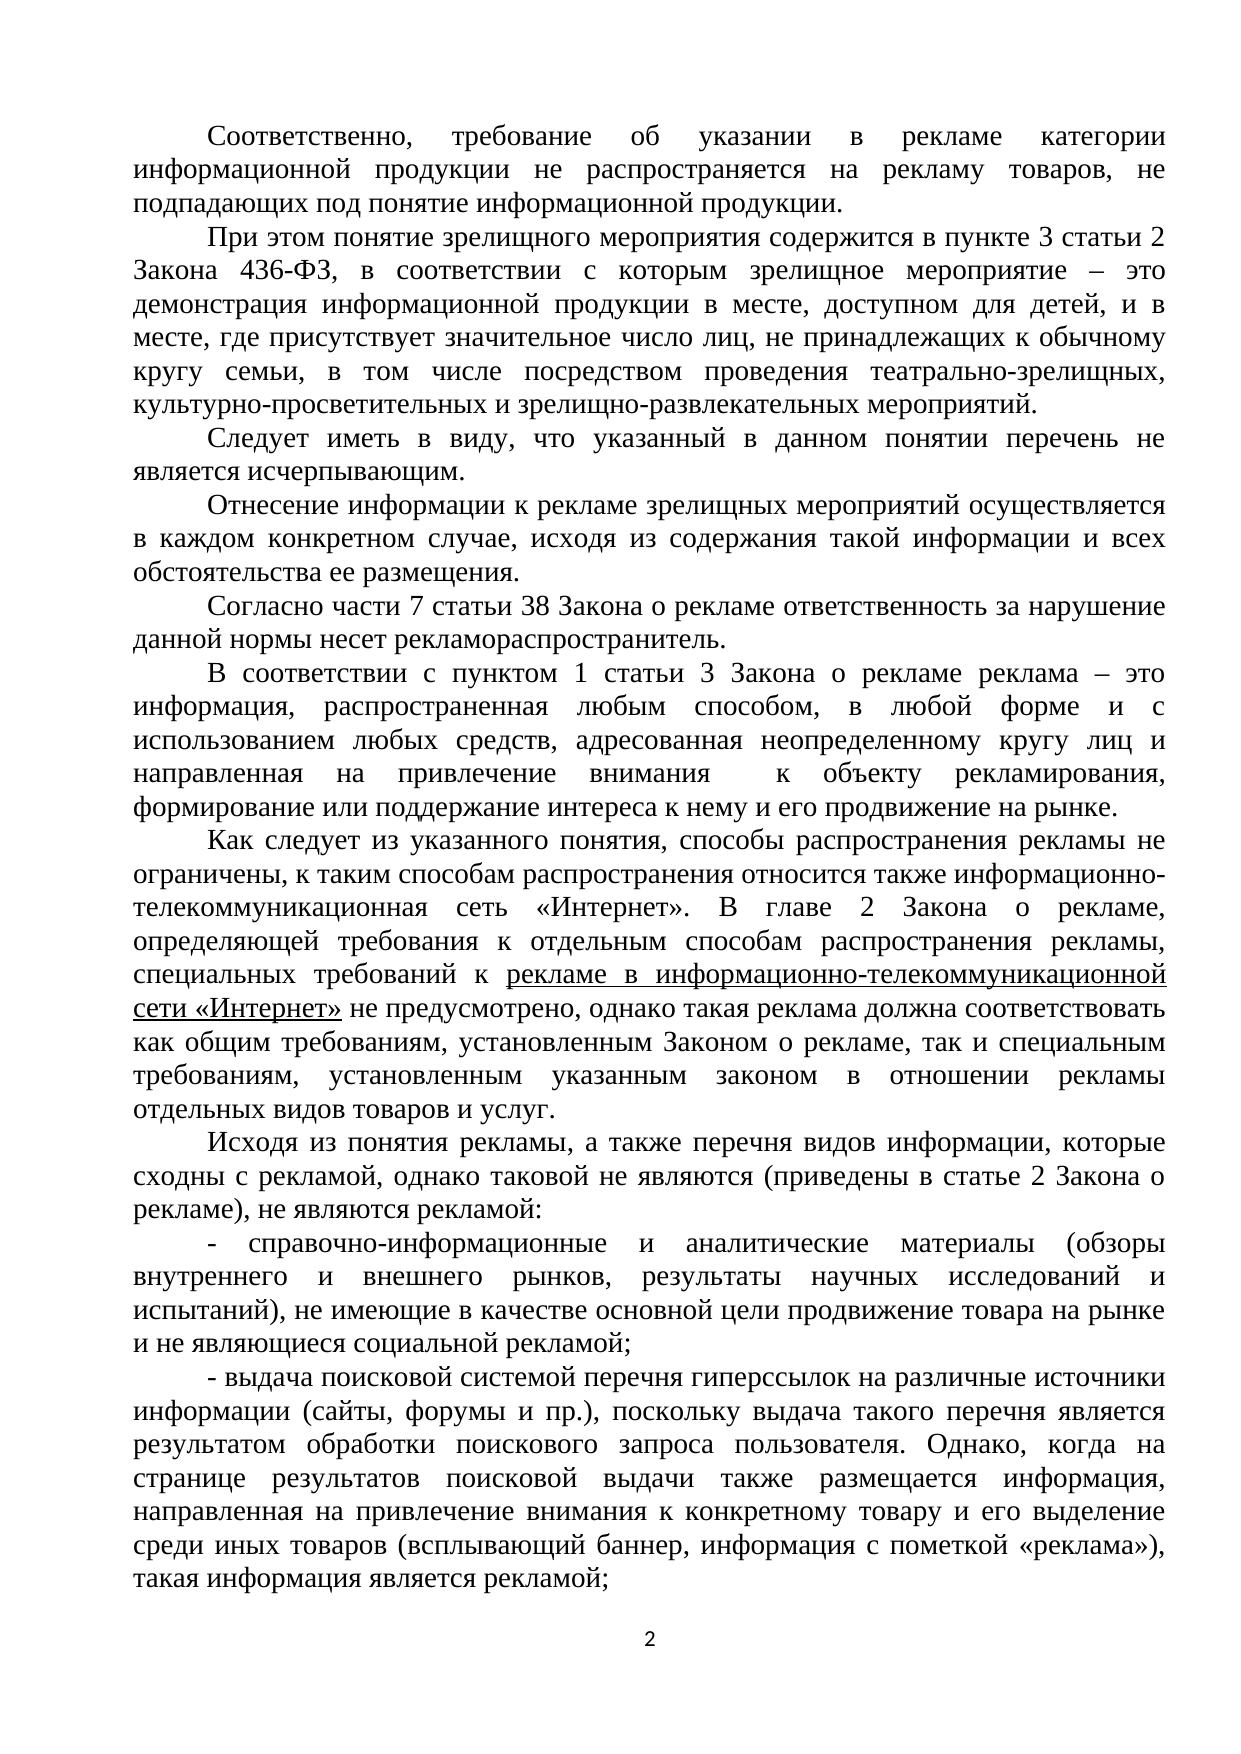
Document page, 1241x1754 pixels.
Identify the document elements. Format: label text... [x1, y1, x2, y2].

text Соответственно, требование об указании в рекламе категории информационной продукции не распространяется на рекламу товаров, не подпадающих под понятие информационной продукции. [133, 118, 1167, 219]
text При этом понятие зрелищного мероприятия содержится в пункте 3 статьи 2 Закона 436-ФЗ, в соответствии с которым зрелищное мероприятие – это демонстрация информационной продукции в месте, доступном для детей, и в месте, где присутствует значительное число лиц, не принадлежащих к обычному кругу семьи, в том числе посредством проведения театрально-зрелищных, культурно-просветительных и зрелищно-развлекательных мероприятий. [133, 219, 1167, 420]
text Согласно части 7 статьи 38 Закона о рекламе ответственность за нарушение данной нормы несет рекламораспространитель. [133, 588, 1167, 655]
text Следует иметь в виду, что указанный в данном понятии перечень не является исчерпывающим. [133, 420, 1167, 487]
text Как следует из указанного понятия, способы распространения рекламы не ограничены, к таким способам распространения относится также информационно-телекоммуникационная сеть «Интернет». В главе 2 Закона о рекламе, определяющей требования к отдельным способам распространения рекламы, специальных требований к рекламе в информационно-телекоммуникационной сети «Интернет» не предусмотрено, однако такая реклама должна соответствовать как общим требованиям, установленным Законом о рекламе, так и специальным требованиям, установленным указанным законом в отношении рекламы отдельных видов товаров и услуг. [133, 822, 1167, 1124]
text Исходя из понятия рекламы, а также перечня видов информации, которые сходны с рекламой, однако таковой не являются (приведены в статье 2 Закона о рекламе), не являются рекламой: [133, 1124, 1167, 1225]
text Отнесение информации к рекламе зрелищных мероприятий осуществляется в каждом конкретном случае, исходя из содержания такой информации и всех обстоятельства ее размещения. [133, 487, 1167, 588]
text В соответствии с пунктом 1 статьи 3 Закона о рекламе реклама – это информация, распространенная любым способом, в любой форме и с использованием любых средств, адресованная неопределенному кругу лиц и направленная на привлечение внимания к объекту рекламирования, формирование или поддержание интереса к нему и его продвижение на рынке. [133, 655, 1167, 822]
text - выдача поисковой системой перечня гиперссылок на различные источники информации (сайты, форумы и пр.), поскольку выдача такого перечня является результатом обработки поискового запроса пользователя. Однако, когда на странице результатов поисковой выдачи также размещается информация, направленная на привлечение внимания к конкретному товару и его выделение среди иных товаров (всплывающий баннер, информация с пометкой «реклама»), такая информация является рекламой; [133, 1359, 1167, 1594]
text - справочно-информационные и аналитические материалы (обзоры внутреннего и внешнего рынков, результаты научных исследований и испытаний), не имеющие в качестве основной цели продвижение товара на рынке и не являющиеся социальной рекламой; [133, 1225, 1167, 1359]
